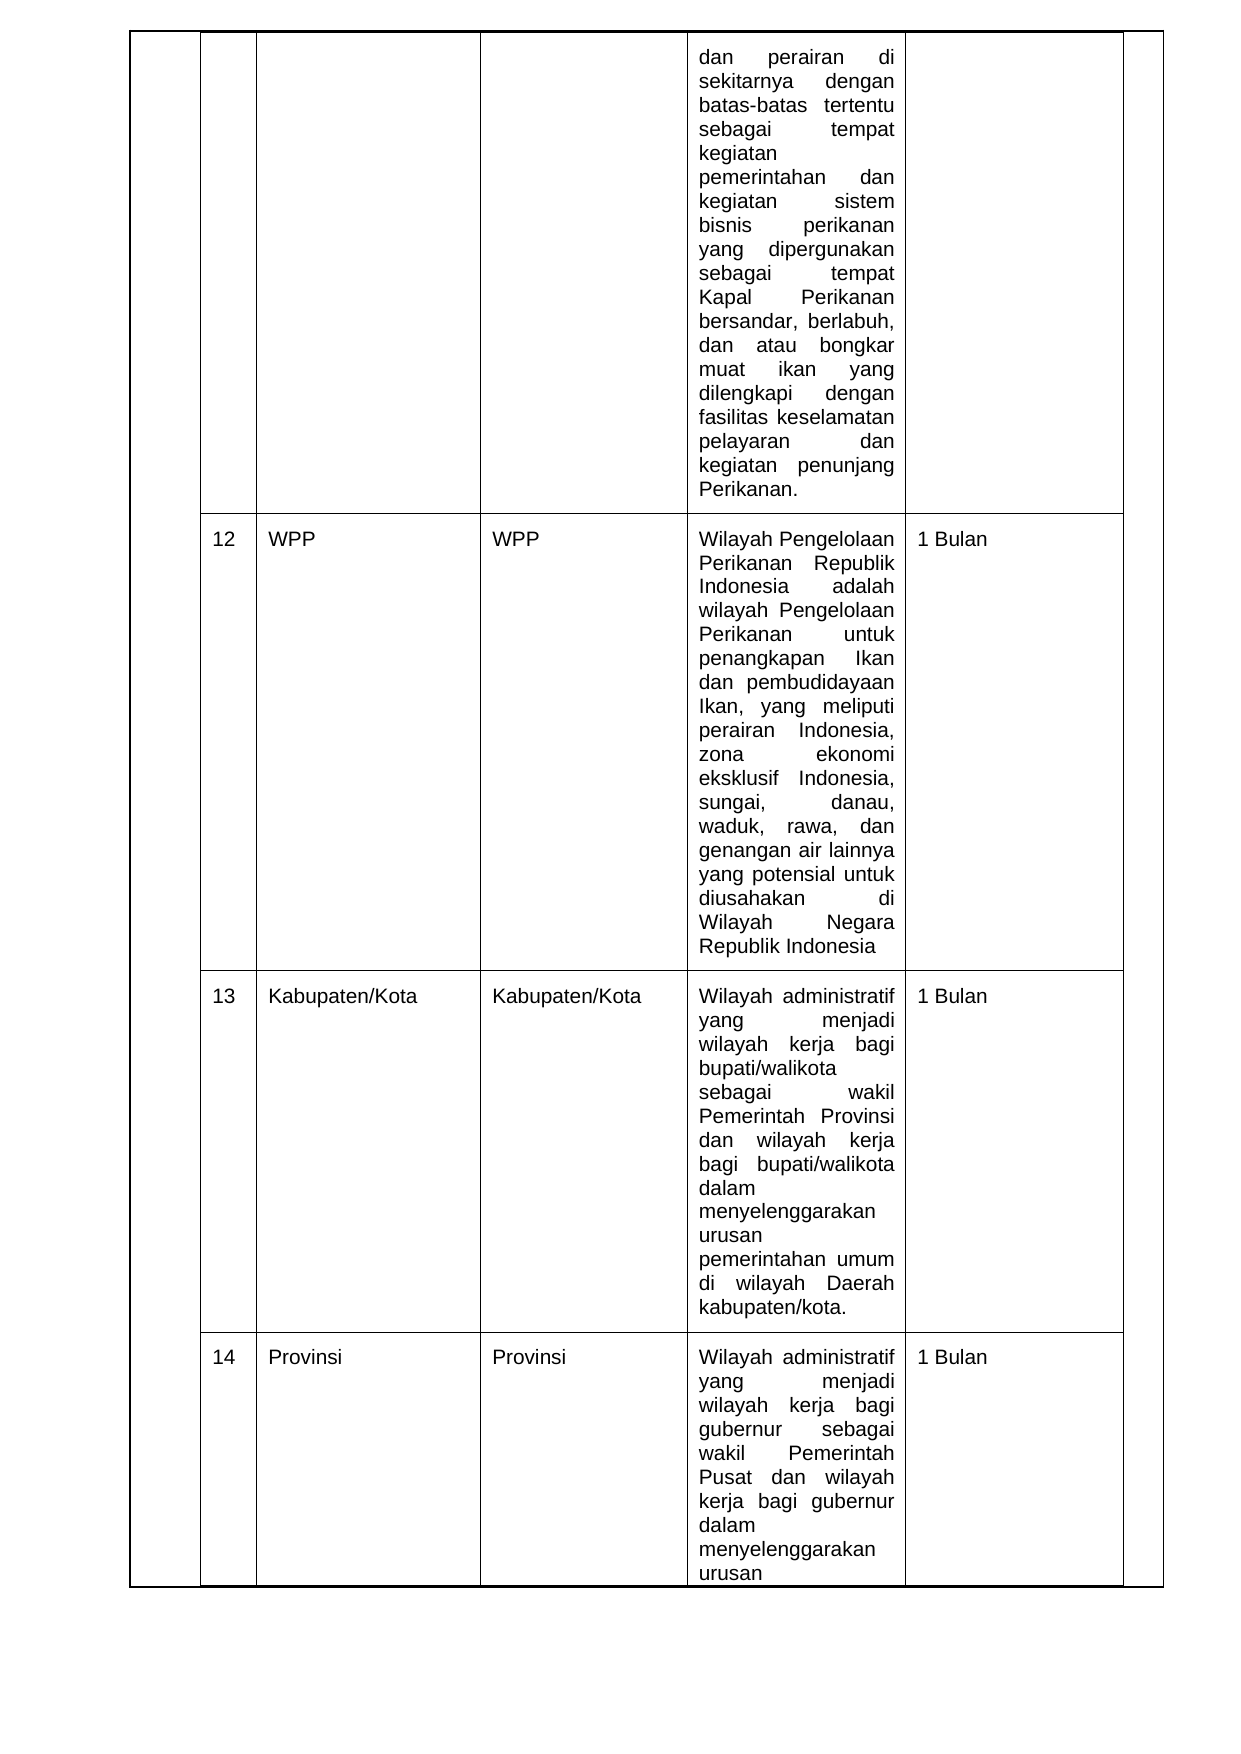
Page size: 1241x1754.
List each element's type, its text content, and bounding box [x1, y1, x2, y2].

table_cell Variabel (Karakteristik) yang Dikumpulkan: [201, 514, 256, 970]
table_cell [481, 33, 687, 513]
table_cell Variabel (Karakteristik) yang Dikumpulkan: [906, 1333, 1123, 1585]
table_cell Variabel (Karakteristik) yang Dikumpulkan: [688, 514, 905, 970]
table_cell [131, 32, 200, 1586]
table_cell Variabel (Karakteristik) yang Dikumpulkan: [481, 971, 687, 1332]
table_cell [688, 33, 905, 513]
table_cell Variabel (Karakteristik) yang Dikumpulkan: [257, 971, 480, 1332]
table_cell Variabel (Karakteristik) yang Dikumpulkan: [481, 1333, 687, 1585]
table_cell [257, 33, 480, 513]
table_cell Variabel (Karakteristik) yang Dikumpulkan: [906, 971, 1123, 1332]
table_cell Variabel (Karakteristik) yang Dikumpulkan: [481, 514, 687, 970]
table_cell Variabel (Karakteristik) yang Dikumpulkan: [257, 1333, 480, 1585]
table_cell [906, 33, 1123, 513]
table_cell Variabel (Karakteristik) yang Dikumpulkan: [257, 514, 480, 970]
table_cell Variabel (Karakteristik) yang Dikumpulkan: [906, 514, 1123, 970]
table_cell Variabel (Karakteristik) yang Dikumpulkan: [201, 1333, 256, 1585]
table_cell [1124, 32, 1163, 1586]
table_cell Variabel (Karakteristik) yang Dikumpulkan: [688, 971, 905, 1332]
table_cell Variabel (Karakteristik) yang Dikumpulkan: [201, 971, 256, 1332]
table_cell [201, 33, 256, 513]
table_cell Variabel (Karakteristik) yang Dikumpulkan: [688, 1333, 905, 1585]
